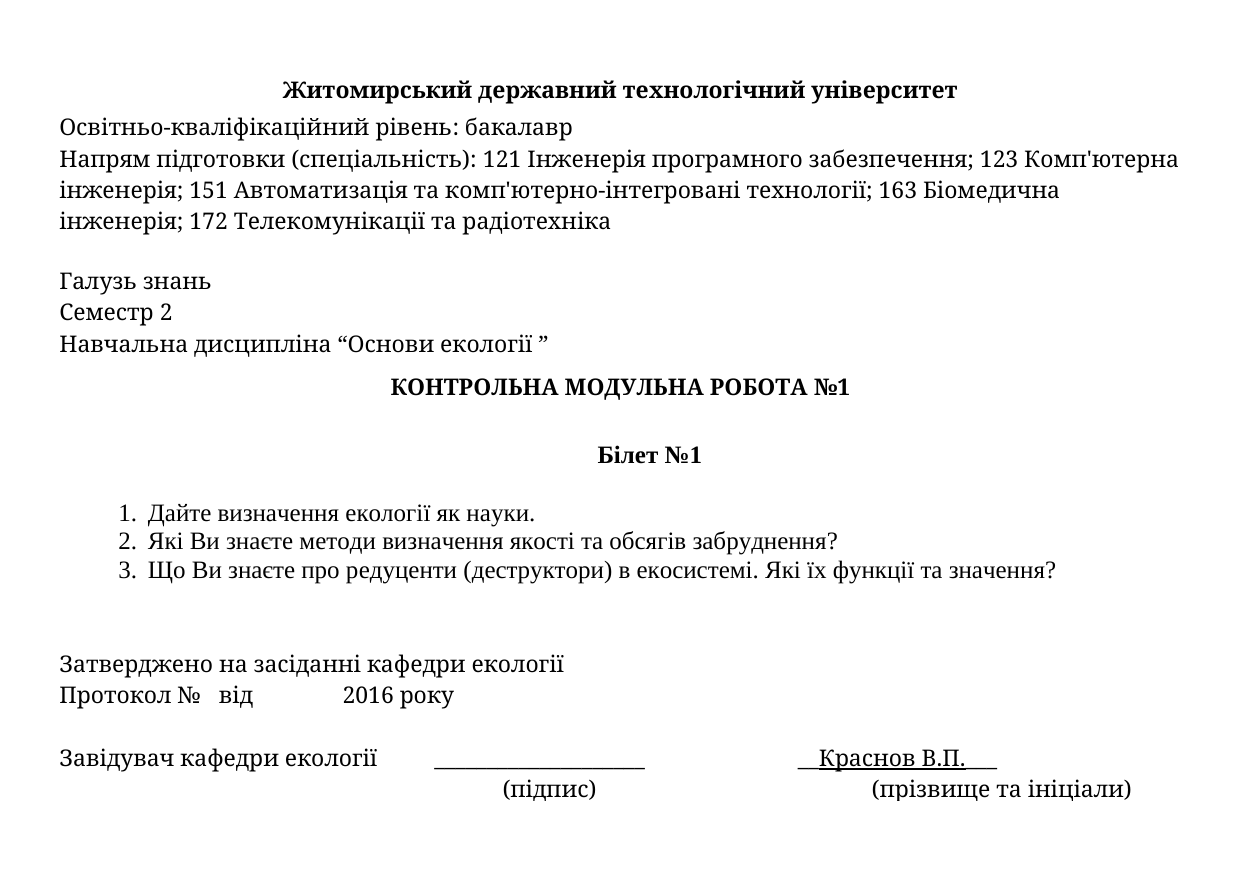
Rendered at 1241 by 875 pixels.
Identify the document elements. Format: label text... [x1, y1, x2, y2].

list Які Ви знаєте методи визначення якості та обсягів забруднення? [59, 526, 1181, 555]
text Білет №1 [59, 440, 1181, 469]
list Дайте визначення екології як науки. [59, 498, 1181, 526]
list Що Ви знаєте про редуценти (деструктори) в екосистемі. Які їх функції та значення? [59, 555, 1181, 584]
